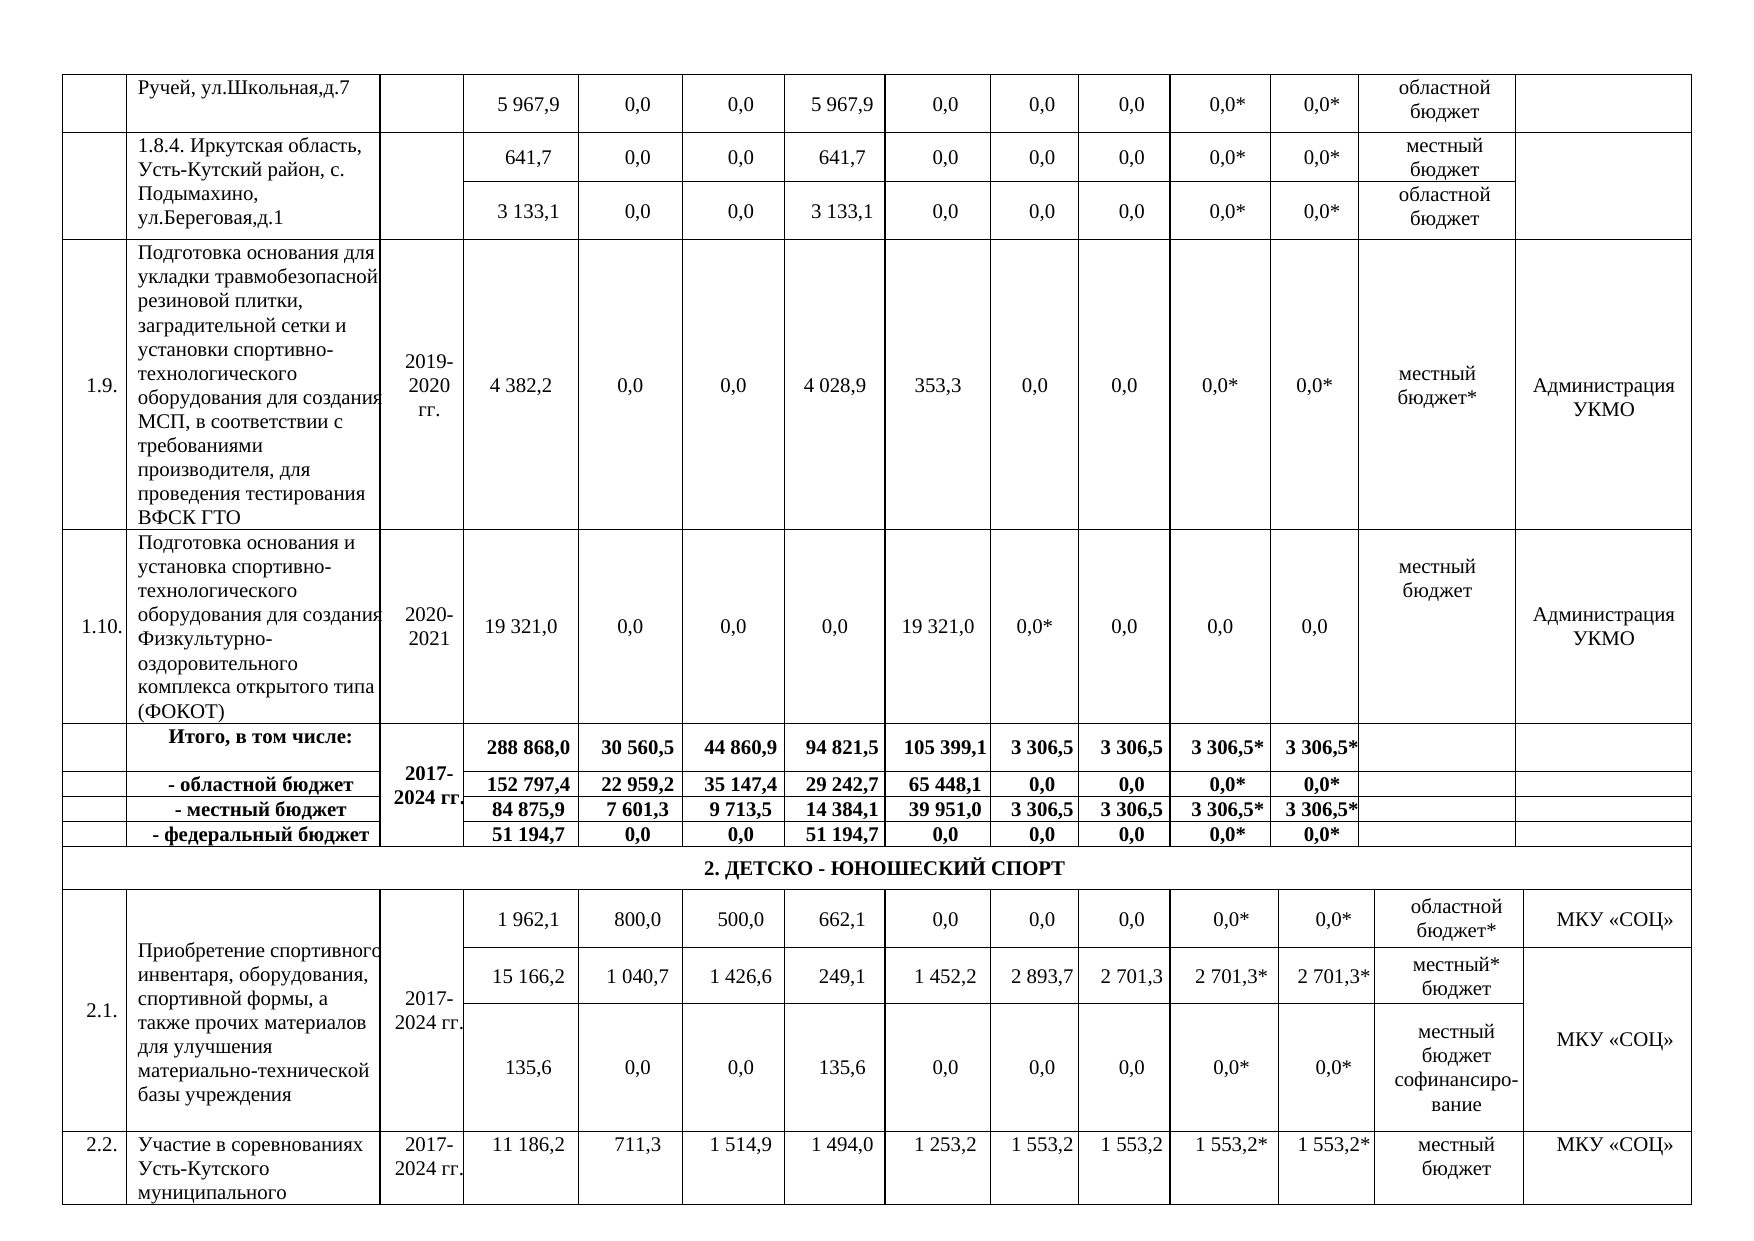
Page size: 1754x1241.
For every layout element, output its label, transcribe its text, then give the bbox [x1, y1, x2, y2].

table_cell МКУ «СОЦ» [1524, 1132, 1691, 1204]
table_cell 0,0 [886, 890, 990, 947]
table_cell [1516, 822, 1691, 846]
table_cell - местный бюджет [127, 797, 379, 821]
table_cell [63, 133, 126, 239]
table_cell 1 553,2 [1079, 1132, 1169, 1204]
table_cell 3 306,5 [1079, 724, 1169, 771]
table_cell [127, 75, 379, 132]
table_cell 51 194,7 [464, 822, 578, 846]
table_cell 30 560,5 [579, 724, 682, 771]
table_cell 711,3 [579, 1132, 682, 1204]
table_cell 5 967,9 [785, 75, 884, 132]
table_cell [1359, 724, 1515, 771]
table_cell 3 306,5 [991, 797, 1078, 821]
table_cell 0,0* [1171, 182, 1270, 239]
table_cell МКУ «СОЦ» [1524, 948, 1691, 1131]
table_cell 0,0 [886, 1004, 990, 1131]
table_cell 0,0* [991, 530, 1078, 723]
table_cell 2. ДЕТСКО - ЮНОШЕСКИЙ СПОРТ [63, 847, 1691, 889]
table_cell [1359, 822, 1515, 846]
table_cell 1 253,2 [886, 1132, 990, 1204]
table_cell 3 306,5* [1171, 724, 1270, 771]
table_cell 19 321,0 [464, 530, 578, 723]
table_cell [1516, 75, 1691, 132]
table_cell 1 040,7 [579, 948, 682, 1003]
table_cell 0,0 [1079, 772, 1169, 796]
table_cell 1 514,9 [683, 1132, 784, 1204]
table_cell местный бюджет софинансиро-вание [1375, 1004, 1523, 1131]
table_cell 4 382,2 [464, 240, 578, 529]
table_cell 9 713,5 [683, 797, 784, 821]
table_cell 0,0 [579, 75, 682, 132]
table_cell 14 384,1 [785, 797, 884, 821]
table_cell 2 701,3* [1279, 948, 1374, 1003]
table_cell [1516, 797, 1691, 821]
table_cell 500,0 [683, 890, 784, 947]
table_cell 1 553,2* [1279, 1132, 1374, 1204]
table_cell 0,0* [1279, 890, 1374, 947]
table_cell 0,0 [1079, 530, 1169, 723]
table_cell 15 166,2 [464, 948, 578, 1003]
table_cell 3 306,5* [1271, 724, 1358, 771]
table_cell 249,1 [785, 948, 884, 1003]
table_cell 3 306,5 [1079, 797, 1169, 821]
table_cell областной бюджет [1359, 182, 1515, 239]
table_cell 0,0 [991, 772, 1078, 796]
table_cell 1 553,2 [991, 1132, 1078, 1204]
table_cell 0,0* [1271, 822, 1358, 846]
table_cell 0,0* [1271, 182, 1358, 239]
table_cell местный бюджет [1359, 133, 1515, 181]
table_cell 135,6 [785, 1004, 884, 1131]
table_cell 152 797,4 [464, 772, 578, 796]
table_cell 0,0 [1079, 240, 1169, 529]
table_cell 2017-2024 гг. [381, 890, 463, 1131]
table_cell 3 306,5* [1271, 797, 1358, 821]
table_cell 2.1. [63, 890, 126, 1131]
table_cell 3 306,5* [1171, 797, 1270, 821]
table_cell 641,7 [785, 133, 884, 181]
table_cell 51 194,7 [785, 822, 884, 846]
table_cell 0,0 [785, 530, 884, 723]
table_cell 19 321,0 [886, 530, 990, 723]
table_cell 800,0 [579, 890, 682, 947]
table_cell 105 399,1 [886, 724, 990, 771]
table_cell 94 821,5 [785, 724, 884, 771]
table_cell 0,0 [683, 133, 784, 181]
table_cell 0,0* [1271, 133, 1358, 181]
table_cell 7 601,3 [579, 797, 682, 821]
table_cell 0,0* [1171, 772, 1270, 796]
table_cell Администрация УКМО [1516, 530, 1691, 723]
table_cell [1359, 772, 1515, 796]
table_cell 0,0 [683, 822, 784, 846]
table_cell [63, 772, 126, 796]
table_cell [63, 724, 126, 771]
table_cell 0,0 [579, 240, 682, 529]
table_cell 1 494,0 [785, 1132, 884, 1204]
table_cell 662,1 [785, 890, 884, 947]
table_cell [381, 133, 463, 239]
table_cell 353,3 [886, 240, 990, 529]
table_cell 0,0 [579, 530, 682, 723]
table_cell 65 448,1 [886, 772, 990, 796]
table_cell 3 306,5 [991, 724, 1078, 771]
table_cell 2017-2024 гг. [381, 724, 463, 846]
table_cell [1516, 133, 1691, 239]
table_cell 0,0 [886, 822, 990, 846]
table_cell 5 967,9 [464, 75, 578, 132]
table_cell местный бюджет* [1359, 240, 1515, 529]
table_cell 0,0 [886, 182, 990, 239]
table_cell местный бюджет [1375, 1132, 1523, 1204]
table_cell 0,0* [1171, 1004, 1278, 1131]
table_cell 0,0 [991, 182, 1078, 239]
table_cell 2.2. [63, 1132, 126, 1204]
table_cell 3 133,1 [785, 182, 884, 239]
table_cell 0,0 [1079, 182, 1169, 239]
table_cell 0,0 [683, 240, 784, 529]
table_cell 0,0* [1171, 822, 1270, 846]
table_cell 0,0 [1079, 75, 1169, 132]
table_cell 44 860,9 [683, 724, 784, 771]
table_cell 0,0 [1079, 1004, 1169, 1131]
table_cell 0,0 [683, 1004, 784, 1131]
table_cell 2019-2020 гг. [381, 240, 463, 529]
table_cell - областной бюджет [127, 772, 379, 796]
table_cell 1 452,2 [886, 948, 990, 1003]
table_cell 288 868,0 [464, 724, 578, 771]
table_cell 641,7 [464, 133, 578, 181]
table_cell 0,0 [683, 182, 784, 239]
table_cell 39 951,0 [886, 797, 990, 821]
table_cell областной бюджет [1359, 75, 1515, 132]
table_cell 0,0 [991, 133, 1078, 181]
table_cell местный бюджет [1359, 530, 1515, 723]
table_cell 2017-2024 гг. [381, 1132, 463, 1204]
table_cell 2 893,7 [991, 948, 1078, 1003]
table_cell 22 959,2 [579, 772, 682, 796]
table_cell 0,0* [1279, 1004, 1374, 1131]
table_cell 0,0 [683, 75, 784, 132]
table_cell 2020-2021 [381, 530, 463, 723]
table_cell 0,0 [991, 75, 1078, 132]
table_cell 0,0 [1079, 890, 1169, 947]
table_cell 2 701,3* [1171, 948, 1278, 1003]
table_cell 1 962,1 [464, 890, 578, 947]
table_cell 0,0* [1271, 772, 1358, 796]
table_cell 0,0 [683, 530, 784, 723]
table_cell 11 186,2 [464, 1132, 578, 1204]
table_cell 35 147,4 [683, 772, 784, 796]
table_cell [63, 75, 126, 132]
table_cell 1.10. [63, 530, 126, 723]
table_cell 0,0 [991, 822, 1078, 846]
table_cell 0,0 [1171, 530, 1270, 723]
table_cell [1516, 724, 1691, 771]
table_cell 0,0* [1271, 75, 1358, 132]
table_cell Подготовка основания и установка спортивно-технологического оборудования для создания Физкультурно-оздоровительного комплекса открытого типа (ФОКОТ) [127, 530, 379, 723]
table_cell областной бюджет* [1375, 890, 1523, 947]
table_cell Администрация УКМО [1516, 240, 1691, 529]
table_cell 0,0 [1079, 133, 1169, 181]
table_cell 0,0 [886, 133, 990, 181]
table_cell 0,0* [1171, 75, 1270, 132]
table_cell 1 426,6 [683, 948, 784, 1003]
table_cell [1359, 797, 1515, 821]
table_cell 0,0* [1171, 133, 1270, 181]
table_cell 1.9. [63, 240, 126, 529]
table_cell Приобретение спортивного инвентаря, оборудования, спортивной формы, а также прочих материалов для улучшения материально-технической базы учреждения [127, 890, 379, 1131]
table_cell 0,0* [1171, 240, 1270, 529]
table_cell [63, 797, 126, 821]
table_cell 0,0 [991, 890, 1078, 947]
table_cell 1.8.4. Иркутская область, Усть-Кутский район, с. Подымахино, ул.Береговая,д.1 [127, 133, 379, 239]
table_cell 135,6 [464, 1004, 578, 1131]
table_cell 0,0* [1271, 240, 1358, 529]
table_cell 0,0 [886, 75, 990, 132]
table_cell 0,0 [1271, 530, 1358, 723]
table_cell 1 553,2* [1171, 1132, 1278, 1204]
table_cell 4 028,9 [785, 240, 884, 529]
table_cell МКУ «СОЦ» [1524, 890, 1691, 947]
table_cell 0,0 [579, 822, 682, 846]
table_cell 0,0 [579, 1004, 682, 1131]
table_cell 29 242,7 [785, 772, 884, 796]
table_cell местный* бюджет [1375, 948, 1523, 1003]
table_cell - федеральный бюджет [127, 822, 379, 846]
table_cell [1516, 772, 1691, 796]
table_cell [381, 75, 463, 132]
table_cell 0,0 [579, 133, 682, 181]
table_cell Итого, в том числе: [127, 724, 379, 771]
table_cell 0,0 [579, 182, 682, 239]
table_cell 84 875,9 [464, 797, 578, 821]
table_cell 0,0 [991, 240, 1078, 529]
table_cell 2 701,3 [1079, 948, 1169, 1003]
table_cell [63, 822, 126, 846]
table_cell 3 133,1 [464, 182, 578, 239]
table_cell 0,0 [1079, 822, 1169, 846]
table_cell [127, 1132, 379, 1204]
table_cell 0,0 [991, 1004, 1078, 1131]
table_cell Подготовка основания для укладки травмобезопасной резиновой плитки, заградительной сетки и установки спортивно-технологического оборудования для создания МСП, в соответствии с требованиями производителя, для проведения тестирования ВФСК ГТО [127, 240, 379, 529]
table_cell 0,0* [1171, 890, 1278, 947]
